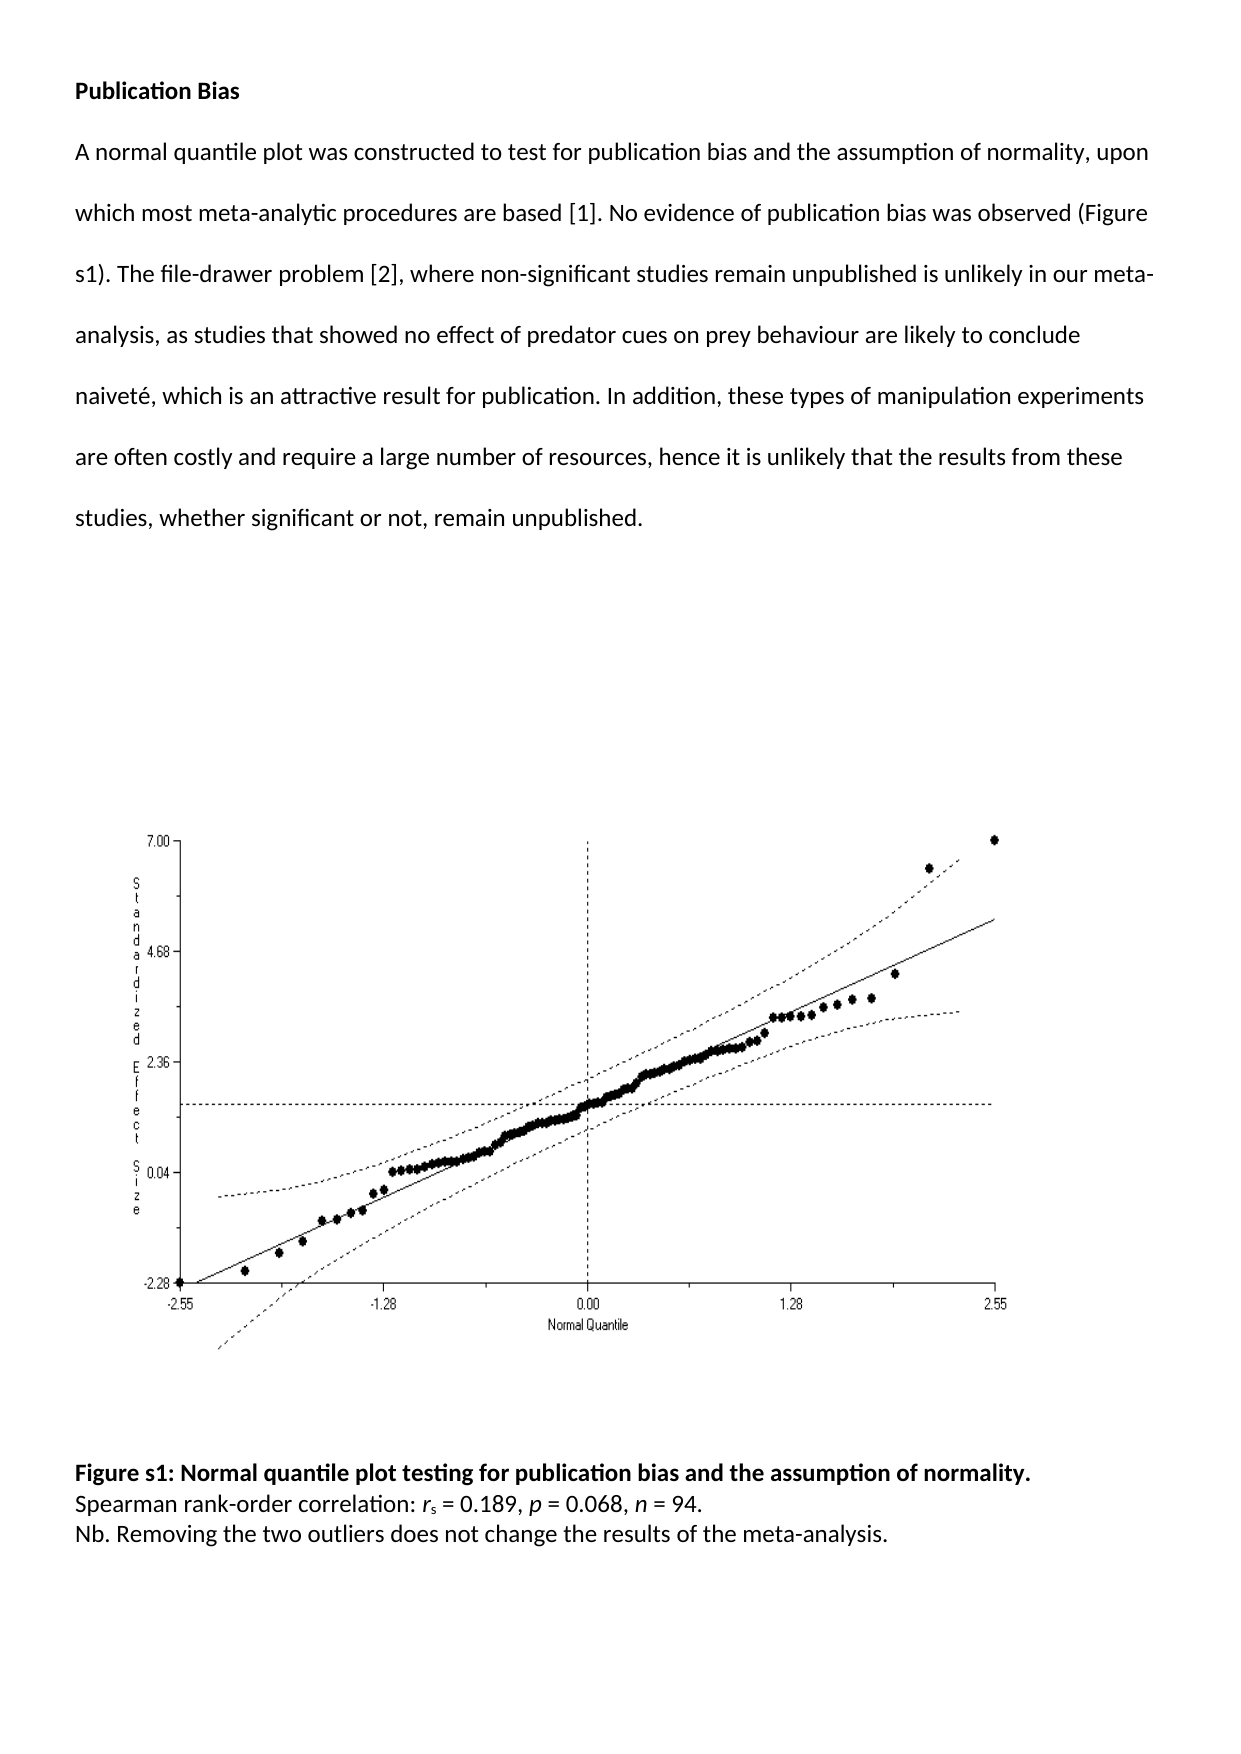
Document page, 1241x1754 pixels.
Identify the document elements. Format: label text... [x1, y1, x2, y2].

text Spearman rank-order correlation: rs = 0.189, p = 0.068, n = 94. [75, 1488, 1165, 1518]
text Figure s1: Normal quantile plot testing for publication bias and the assumption of normality. [75, 1457, 1165, 1488]
picture [75, 777, 1048, 1397]
text Nb. Removing the two outliers does not change the results of the meta-analysis. [75, 1518, 1165, 1549]
text Publication Bias [75, 75, 1165, 106]
text A normal quantile plot was constructed to test for publication bias and the assumption of normality, upon which most meta-analytic procedures are based [1]. No evidence of publication bias was observed (Figure s1). The file-drawer problem [2], where non-significant studies remain unpublished is unlikely in our meta-analysis, as studies that showed no effect of predator cues on prey behaviour are likely to conclude naiveté, which is an attractive result for publication. In addition, these types of manipulation experiments are often costly and require a large number of resources, hence it is unlikely that the results from these studies, whether significant or not, remain unpublished. [75, 136, 1165, 533]
